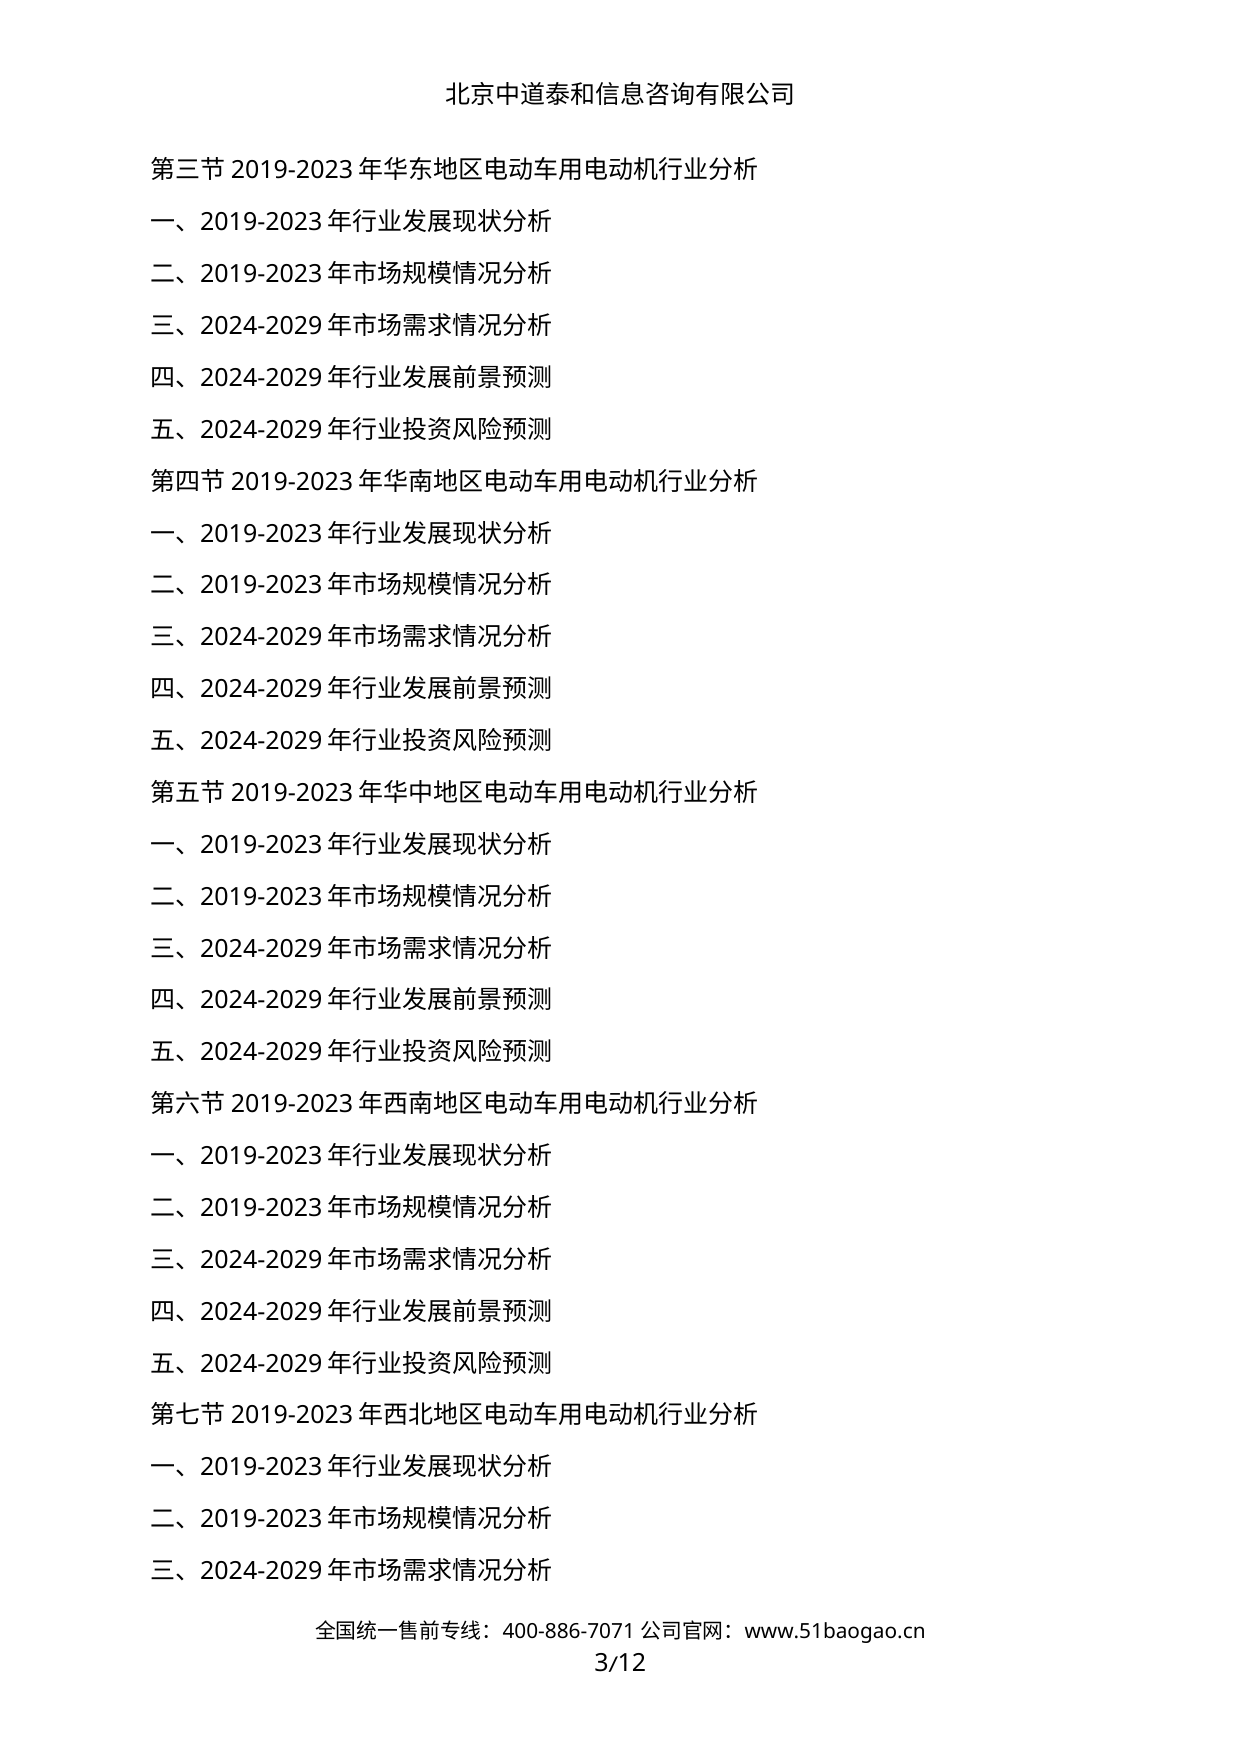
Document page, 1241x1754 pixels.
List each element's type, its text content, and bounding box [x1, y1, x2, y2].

text 一、2019-2023年行业发展现状分析 [150, 824, 1090, 861]
text 四、2024-2029年行业发展前景预测 [150, 980, 1090, 1016]
text 第七节 2019-2023年西北地区电动车用电动机行业分析 [150, 1395, 1090, 1431]
text 二、2019-2023年市场规模情况分析 [150, 1499, 1090, 1535]
text 四、2024-2029年行业发展前景预测 [150, 357, 1090, 394]
text 第四节 2019-2023年华南地区电动车用电动机行业分析 [150, 461, 1090, 497]
text 二、2019-2023年市场规模情况分析 [150, 565, 1090, 601]
text 二、2019-2023年市场规模情况分析 [150, 876, 1090, 912]
text 一、2019-2023年行业发展现状分析 [150, 513, 1090, 549]
text 一、2019-2023年行业发展现状分析 [150, 1447, 1090, 1483]
text 二、2019-2023年市场规模情况分析 [150, 254, 1090, 290]
text 五、2024-2029年行业投资风险预测 [150, 409, 1090, 446]
text 三、2024-2029年市场需求情况分析 [150, 928, 1090, 964]
text 第三节 2019-2023年华东地区电动车用电动机行业分析 [150, 150, 1090, 186]
text 四、2024-2029年行业发展前景预测 [150, 669, 1090, 705]
text 一、2019-2023年行业发展现状分析 [150, 202, 1090, 238]
text 三、2024-2029年市场需求情况分析 [150, 617, 1090, 653]
text 一、2019-2023年行业发展现状分析 [150, 1136, 1090, 1172]
text 三、2024-2029年市场需求情况分析 [150, 1551, 1090, 1587]
text 三、2024-2029年市场需求情况分析 [150, 306, 1090, 342]
text 二、2019-2023年市场规模情况分析 [150, 1187, 1090, 1224]
text 五、2024-2029年行业投资风险预测 [150, 721, 1090, 757]
text 三、2024-2029年市场需求情况分析 [150, 1239, 1090, 1276]
text 五、2024-2029年行业投资风险预测 [150, 1032, 1090, 1068]
text 四、2024-2029年行业发展前景预测 [150, 1291, 1090, 1327]
text 五、2024-2029年行业投资风险预测 [150, 1343, 1090, 1379]
text 第六节 2019-2023年西南地区电动车用电动机行业分析 [150, 1084, 1090, 1120]
text 第五节 2019-2023年华中地区电动车用电动机行业分析 [150, 772, 1090, 809]
